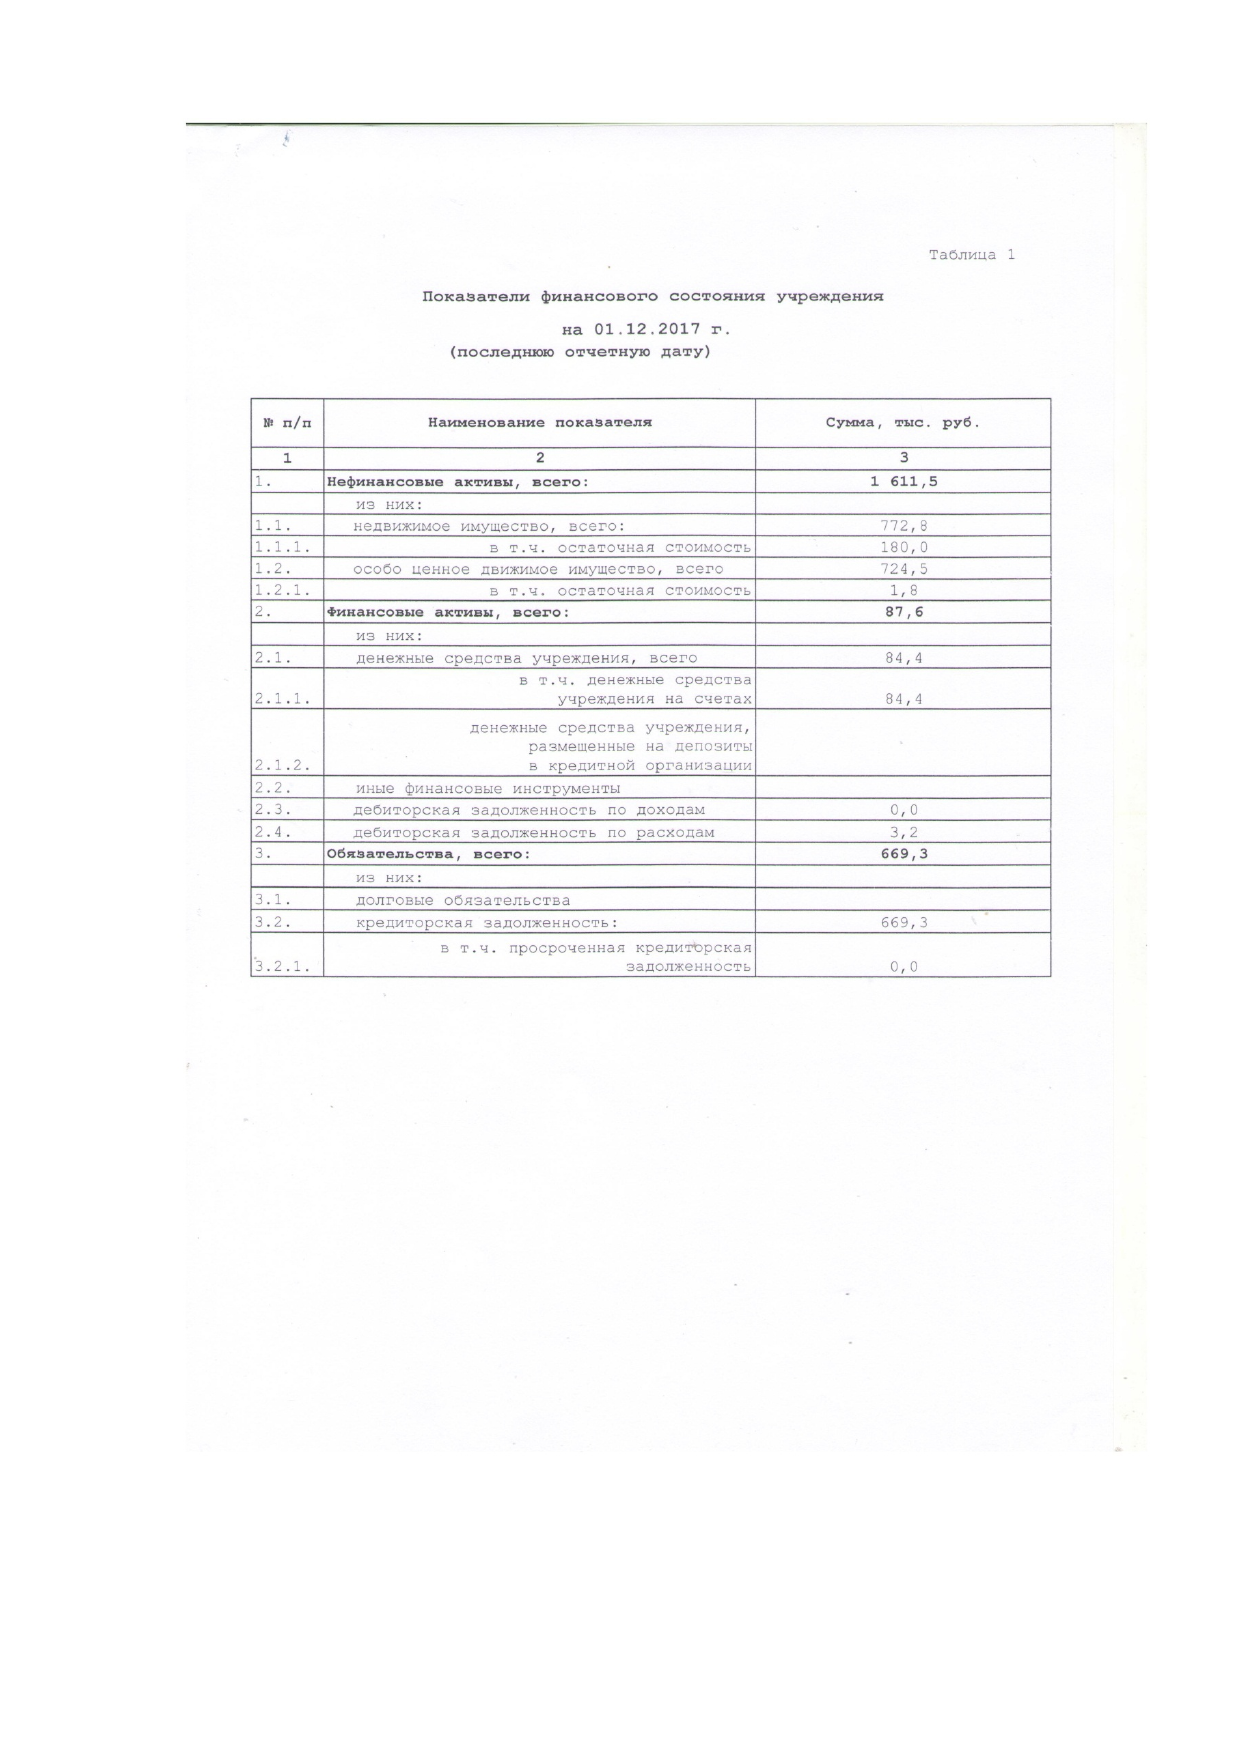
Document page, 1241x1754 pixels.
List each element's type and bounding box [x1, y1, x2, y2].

picture [177, 118, 1152, 1456]
